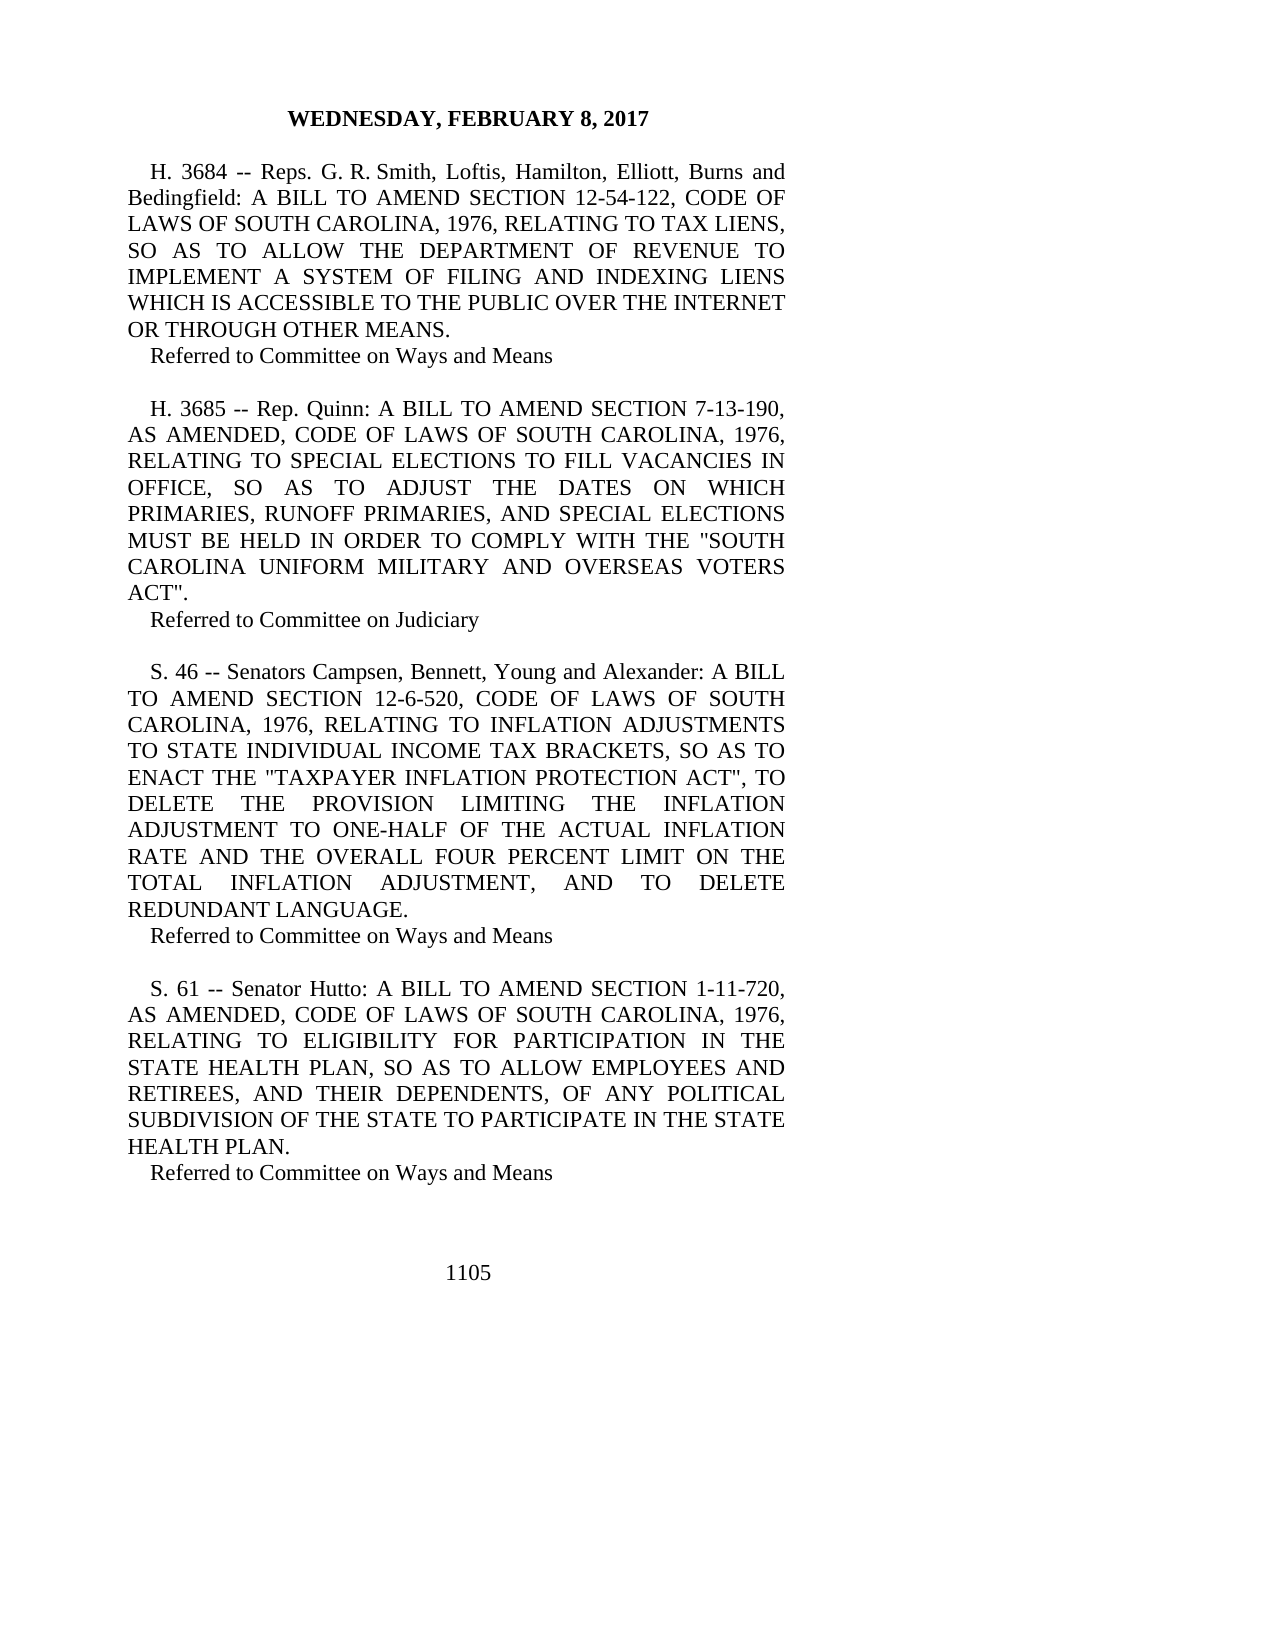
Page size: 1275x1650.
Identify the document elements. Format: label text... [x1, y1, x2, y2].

text S. 46 -- Senators Campsen, Bennett, Young and Alexander: A BILL TO AMEND SECTION 12-6-520, CODE OF LAWS OF SOUTH CAROLINA, 1976, RELATING TO INFLATION ADJUSTMENTS TO STATE INDIVIDUAL INCOME TAX BRACKETS, SO AS TO ENACT THE "TAXPAYER INFLATION PROTECTION ACT", TO DELETE THE PROVISION LIMITING THE INFLATION ADJUSTMENT TO ONE-HALF OF THE ACTUAL INFLATION RATE AND THE OVERALL FOUR PERCENT LIMIT ON THE TOTAL INFLATION ADJUSTMENT, AND TO DELETE REDUNDANT LANGUAGE. [127, 658, 786, 922]
text H. 3684 -- Reps. G. R. Smith, Loftis, Hamilton, Elliott, Burns and Bedingfield: A BILL TO AMEND SECTION 12-54-122, CODE OF LAWS OF SOUTH CAROLINA, 1976, RELATING TO TAX LIENS, SO AS TO ALLOW THE DEPARTMENT OF REVENUE TO IMPLEMENT A SYSTEM OF FILING AND INDEXING LIENS WHICH IS ACCESSIBLE TO THE PUBLIC OVER THE INTERNET OR THROUGH OTHER MEANS. [127, 158, 786, 342]
text Referred to Committee on Ways and Means [127, 922, 786, 948]
text H. 3685 -- Rep. Quinn: A BILL TO AMEND SECTION 7-13-190, AS AMENDED, CODE OF LAWS OF SOUTH CAROLINA, 1976, RELATING TO SPECIAL ELECTIONS TO FILL VACANCIES IN OFFICE, SO AS TO ADJUST THE DATES ON WHICH PRIMARIES, RUNOFF PRIMARIES, AND SPECIAL ELECTIONS MUST BE HELD IN ORDER TO COMPLY WITH THE "SOUTH CAROLINA UNIFORM MILITARY AND OVERSEAS VOTERS ACT". [127, 395, 786, 606]
text S. 61 -- Senator Hutto: A BILL TO AMEND SECTION 1-11-720, AS AMENDED, CODE OF LAWS OF SOUTH CAROLINA, 1976, RELATING TO ELIGIBILITY FOR PARTICIPATION IN THE STATE HEALTH PLAN, SO AS TO ALLOW EMPLOYEES AND RETIREES, AND THEIR DEPENDENTS, OF ANY POLITICAL SUBDIVISION OF THE STATE TO PARTICIPATE IN THE STATE HEALTH PLAN. [127, 975, 786, 1159]
text Referred to Committee on Ways and Means [127, 1159, 786, 1186]
text Referred to Committee on Ways and Means [127, 342, 786, 368]
text Referred to Committee on Judiciary [127, 606, 786, 632]
